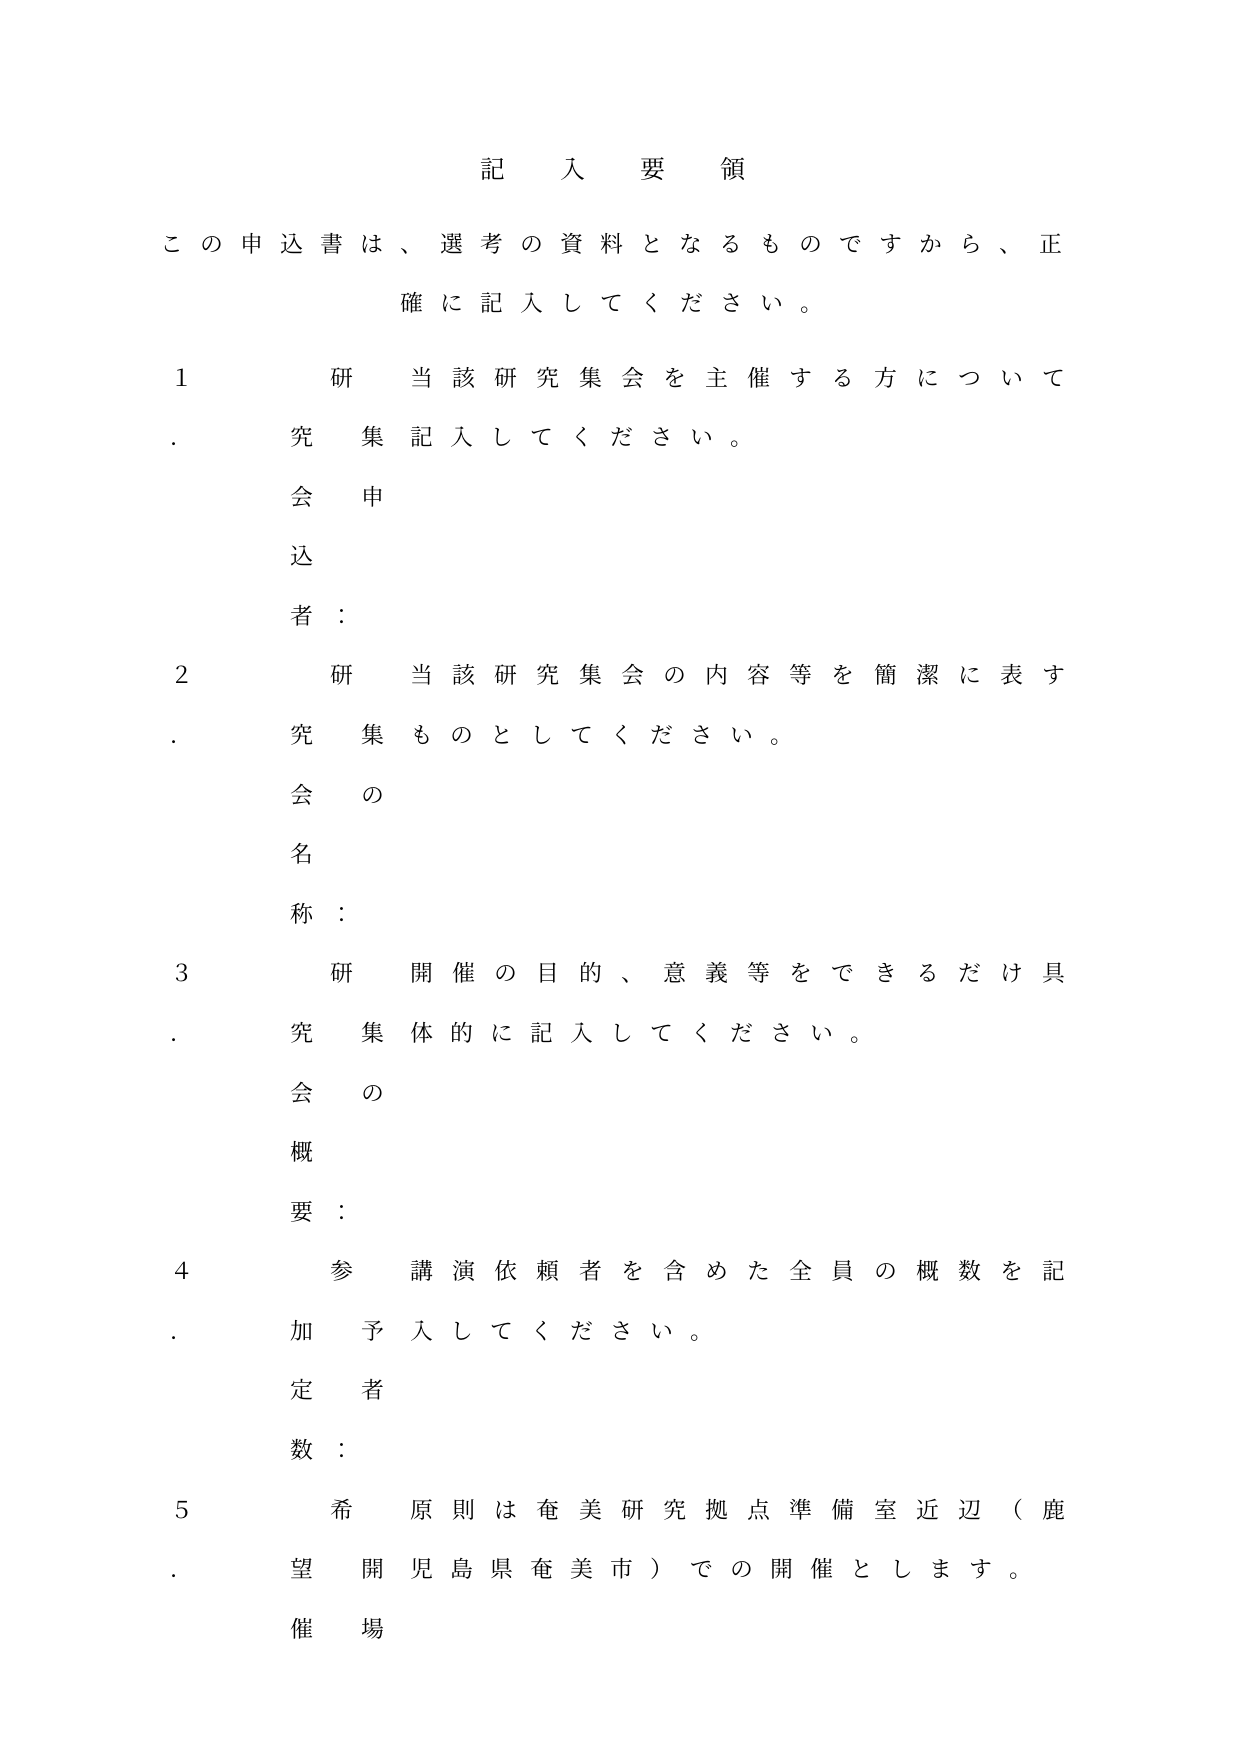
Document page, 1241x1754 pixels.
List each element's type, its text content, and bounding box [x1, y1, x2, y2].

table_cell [386, 1479, 1095, 1657]
table_cell 研究集会の名称： [209, 644, 386, 942]
table_cell 研究集会の概要： [209, 942, 386, 1240]
table_header 研究集会申込者： [209, 346, 386, 644]
text 記 入 要 領 [150, 138, 1090, 197]
table_cell 希望開催場所： [209, 1479, 386, 1657]
table_cell 開催の目的、意義等をできるだけ具体的に記入してください。 [386, 942, 1095, 1240]
table_cell ５． [150, 1479, 208, 1657]
table_cell ２． [150, 644, 208, 942]
table_cell 講演依頼者を含めた全員の概数を記入してください。 [386, 1240, 1095, 1478]
table_cell ４． [150, 1240, 208, 1478]
text この申込書は、選考の資料となるものですから、正確に記入してください。 [150, 212, 1090, 331]
table_cell 当該研究集会の内容等を簡潔に表すものとしてください。 [386, 644, 1095, 942]
table_cell ３． [150, 942, 208, 1240]
table_header 当該研究集会を主催する方について記入してください。 [386, 346, 1095, 644]
table_cell 参加予定者数： [209, 1240, 386, 1478]
table_header １． [150, 346, 208, 644]
